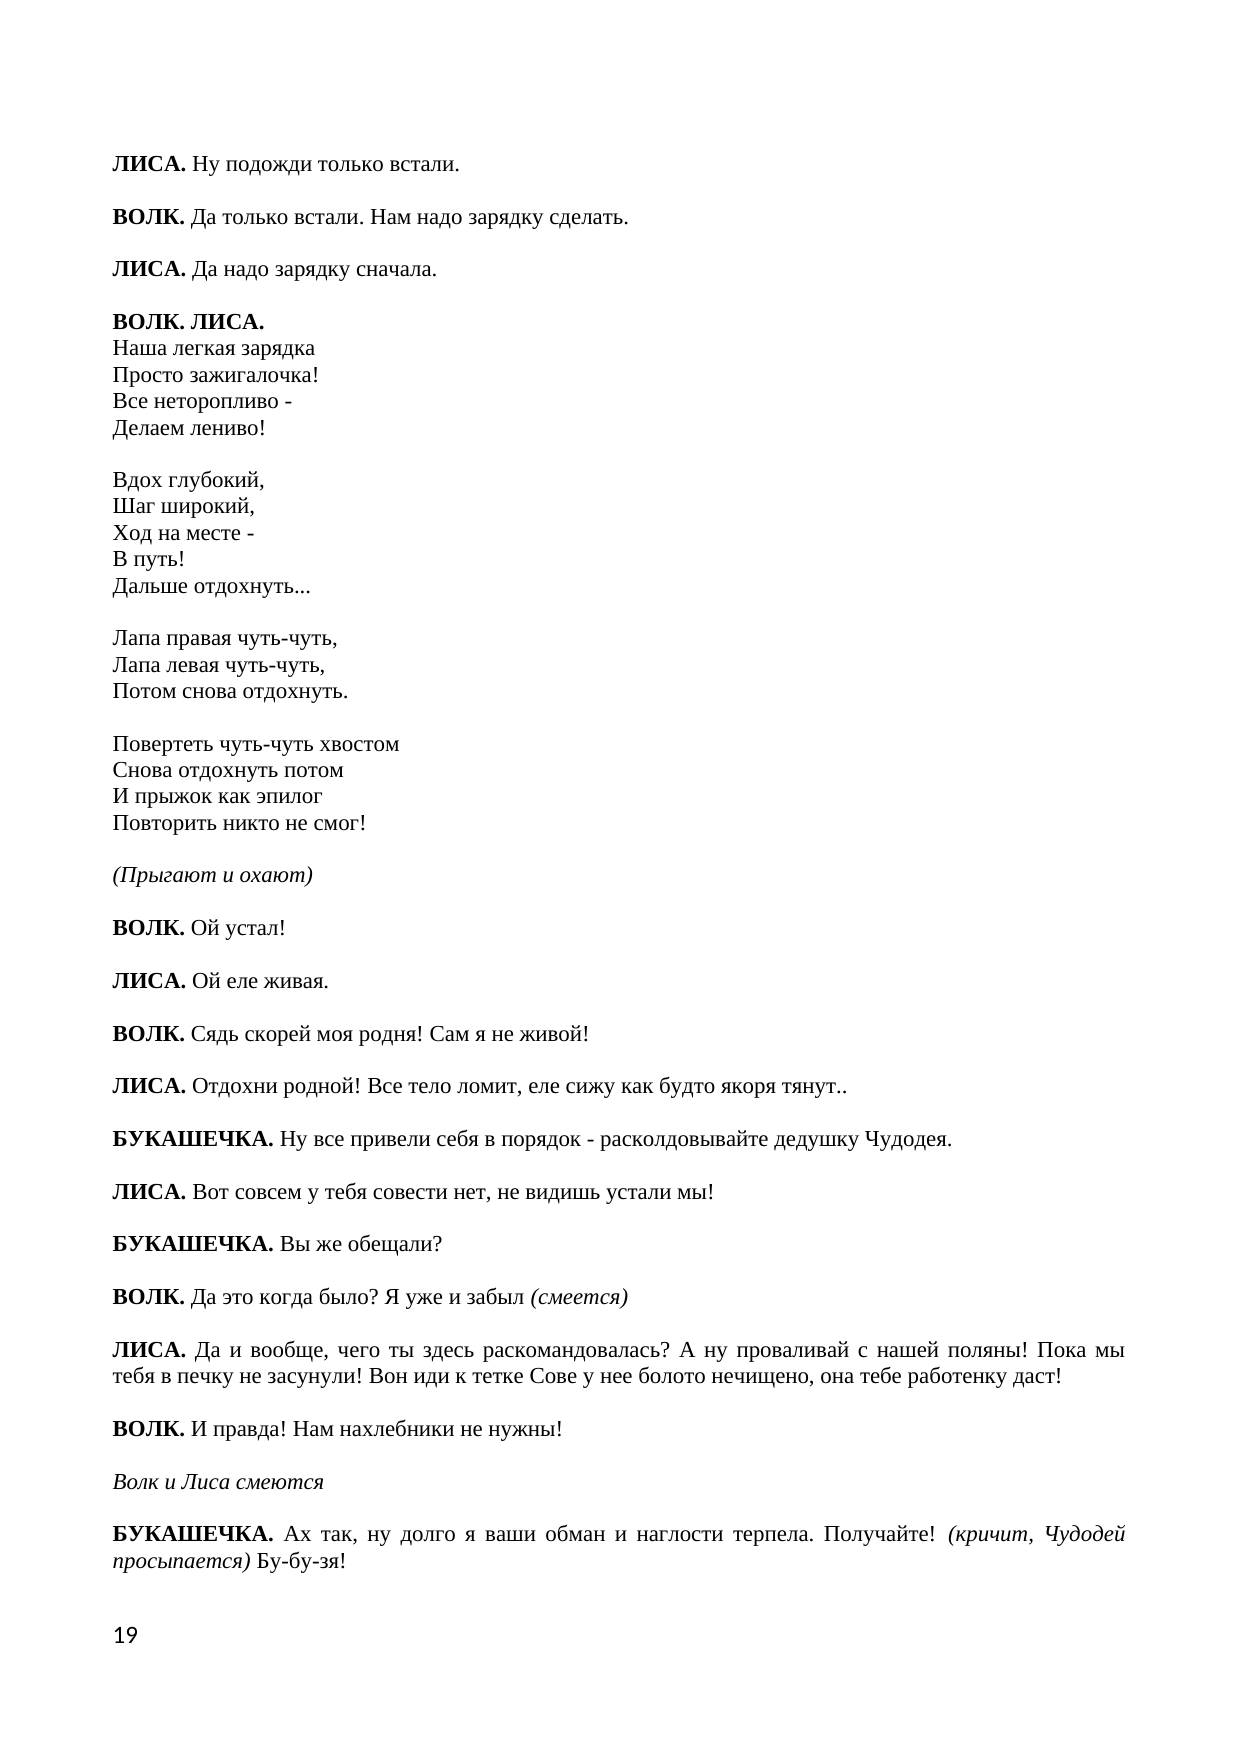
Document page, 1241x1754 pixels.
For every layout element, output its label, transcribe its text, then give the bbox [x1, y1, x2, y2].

text Потом снова отдохнуть. [112, 677, 1128, 703]
text Вдох глубокий, [112, 466, 1128, 493]
text БУКАШЕЧКА. Ну все привели себя в порядок - расколдовывайте дедушку Чудодея. [112, 1125, 1128, 1151]
text Повторить никто не смог! [112, 809, 1128, 835]
text ЛИСА. Да и вообще, чего ты здесь раскомандовалась? А ну проваливай с нашей поляны! Пока мы тебя в печку не засунули! Вон иди к тетке Сове у нее болото нечищено, она тебе работенку даст! [112, 1336, 1128, 1389]
text Волк и Лиса смеются [112, 1468, 1128, 1494]
text ЛИСА. Ну подожди только встали. [112, 150, 1128, 176]
text ВОЛК. Да только встали. Нам надо зарядку сделать. [112, 203, 1128, 229]
text БУКАШЕЧКА. Ах так, ну долго я ваши обман и наглости терпела. Получайте! (кричит, Чудодей просыпается) Бу-бу-зя! [112, 1520, 1128, 1573]
text ВОЛК. ЛИСА. [112, 308, 1128, 334]
text Шаг широкий, [112, 493, 1128, 519]
text БУКАШЕЧКА. Вы же обещали? [112, 1231, 1128, 1257]
text Повертеть чуть-чуть хвостом [112, 730, 1128, 756]
text В путь! [112, 545, 1128, 572]
text ЛИСА. Да надо зарядку сначала. [112, 255, 1128, 282]
text ЛИСА. Отдохни родной! Все тело ломит, еле сижу как будто якоря тянут.. [112, 1072, 1128, 1099]
text ЛИСА. Вот совсем у тебя совести нет, не видишь устали мы! [112, 1178, 1128, 1204]
text Дальше отдохнуть... [112, 572, 1128, 598]
text Просто зажигалочка! [112, 361, 1128, 387]
text (Прыгают и охают) [112, 862, 1128, 888]
text Делаем лениво! [112, 413, 1128, 440]
text ВОЛК. Ой устал! [112, 914, 1128, 941]
text Снова отдохнуть потом [112, 756, 1128, 782]
text Лапа правая чуть-чуть, [112, 624, 1128, 651]
text Лапа левая чуть-чуть, [112, 651, 1128, 677]
text ЛИСА. Ой еле живая. [112, 967, 1128, 993]
text Все неторопливо - [112, 387, 1128, 413]
text Наша легкая зарядка [112, 334, 1128, 361]
text И прыжок как эпилог [112, 782, 1128, 809]
text ВОЛК. Да это когда было? Я уже и забыл (смеется) [112, 1283, 1128, 1309]
text ВОЛК. И правда! Нам нахлебники не нужны! [112, 1415, 1128, 1441]
text Ход на месте - [112, 519, 1128, 545]
text ВОЛК. Сядь скорей моя родня! Сам я не живой! [112, 1020, 1128, 1046]
